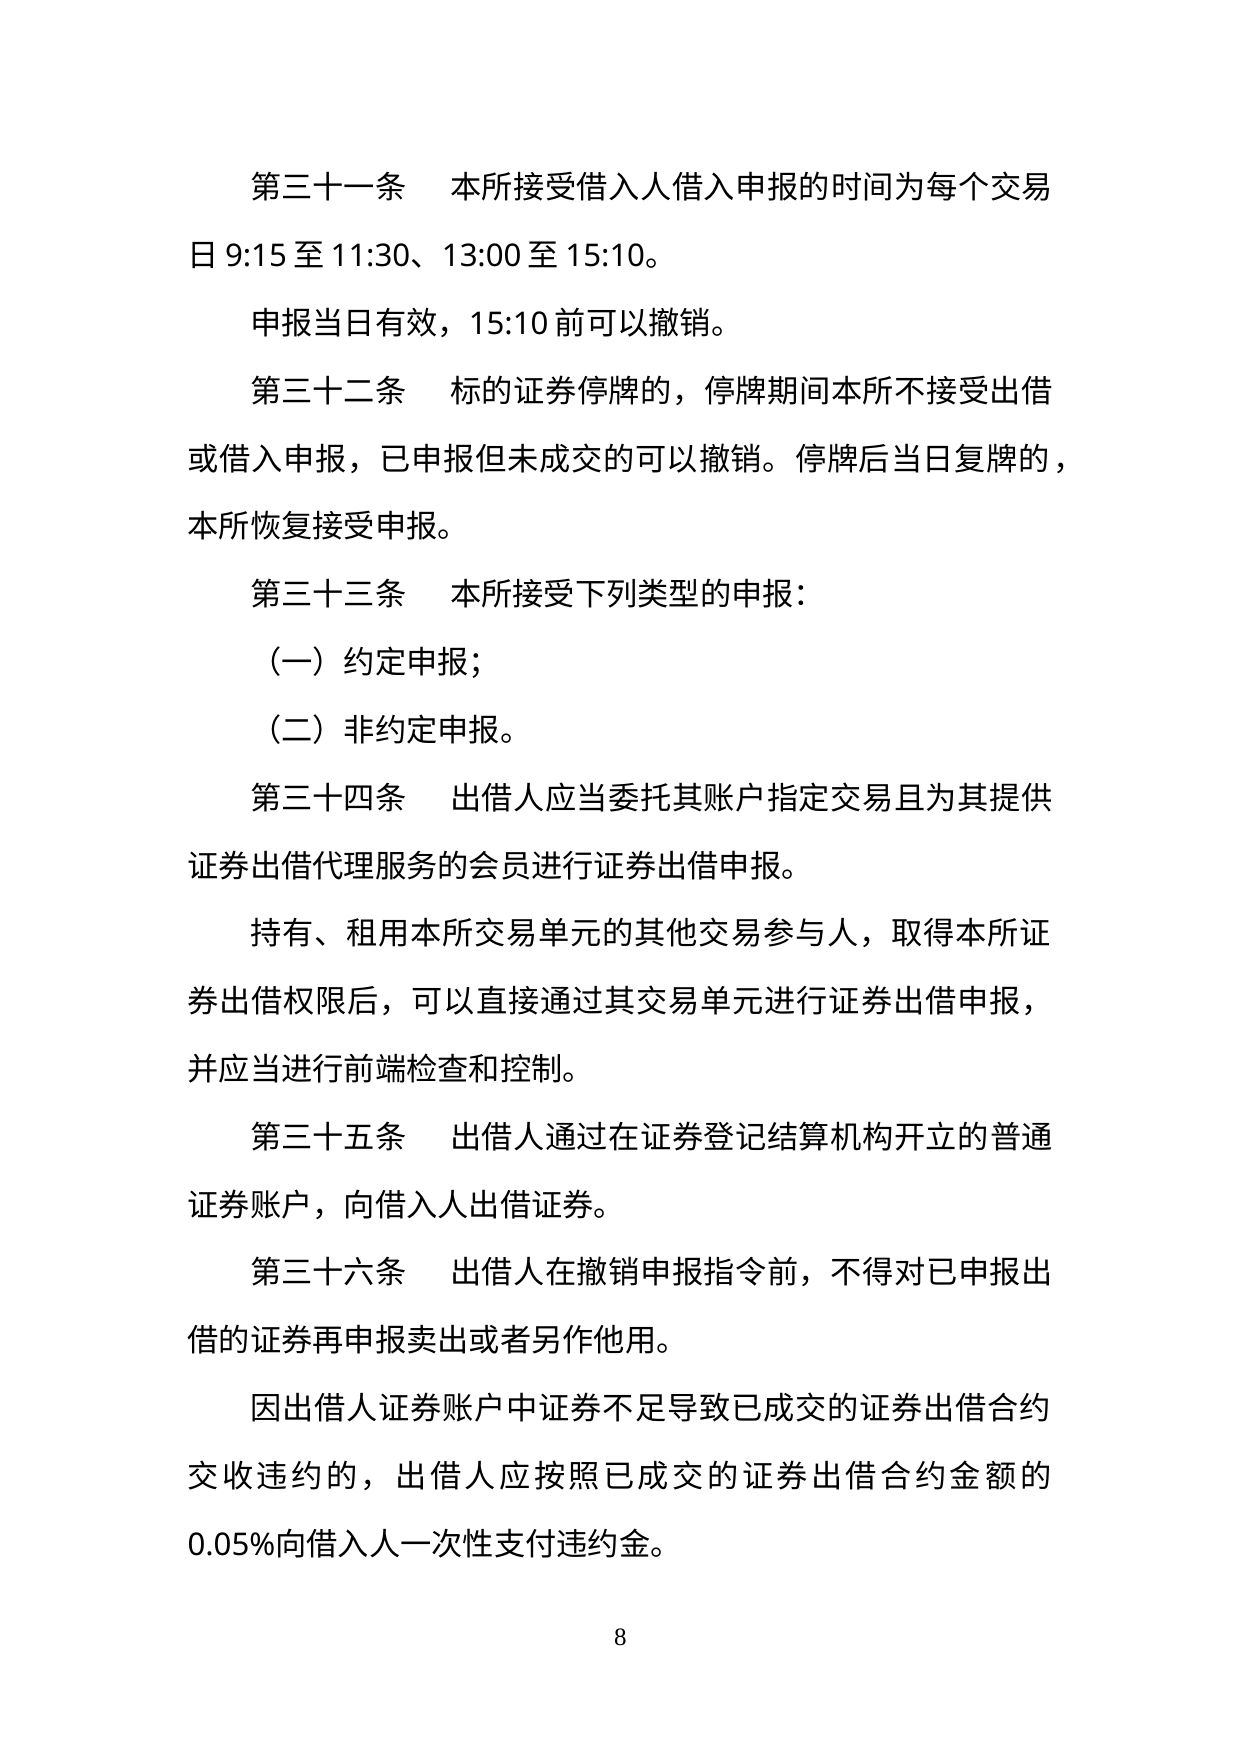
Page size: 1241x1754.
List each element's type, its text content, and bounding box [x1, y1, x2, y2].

text （二）非约定申报。 [187, 705, 1053, 750]
list 出借人应当委托其账户指定交易且为其提供证券出借代理服务的会员进行证券出借申报。 [187, 773, 1053, 886]
list 出借人通过在证券登记结算机构开立的普通证券账户，向借入人出借证券。 [187, 1112, 1053, 1225]
text 因出借人证券账户中证券不足导致已成交的证券出借合约交收违约的，出借人应按照已成交的证券出借合约金额的0.05%向借入人一次性支付违约金。 [187, 1383, 1053, 1564]
text （一）约定申报； [187, 637, 1053, 682]
list 本所接受下列类型的申报： [187, 569, 1053, 615]
text 申报当日有效，15:10前可以撤销。 [187, 298, 1053, 343]
list 本所接受借入人借入申报的时间为每个交易日9:15至11:30、13:00至15:10。 [187, 162, 1053, 275]
text 持有、租用本所交易单元的其他交易参与人，取得本所证券出借权限后，可以直接通过其交易单元进行证券出借申报，并应当进行前端检查和控制。 [187, 908, 1053, 1089]
list 出借人在撤销申报指令前，不得对已申报出借的证券再申报卖出或者另作他用。 [187, 1248, 1053, 1361]
list 标的证券停牌的，停牌期间本所不接受出借或借入申报，已申报但未成交的可以撤销。停牌后当日复牌的，本所恢复接受申报。 [187, 366, 1053, 547]
